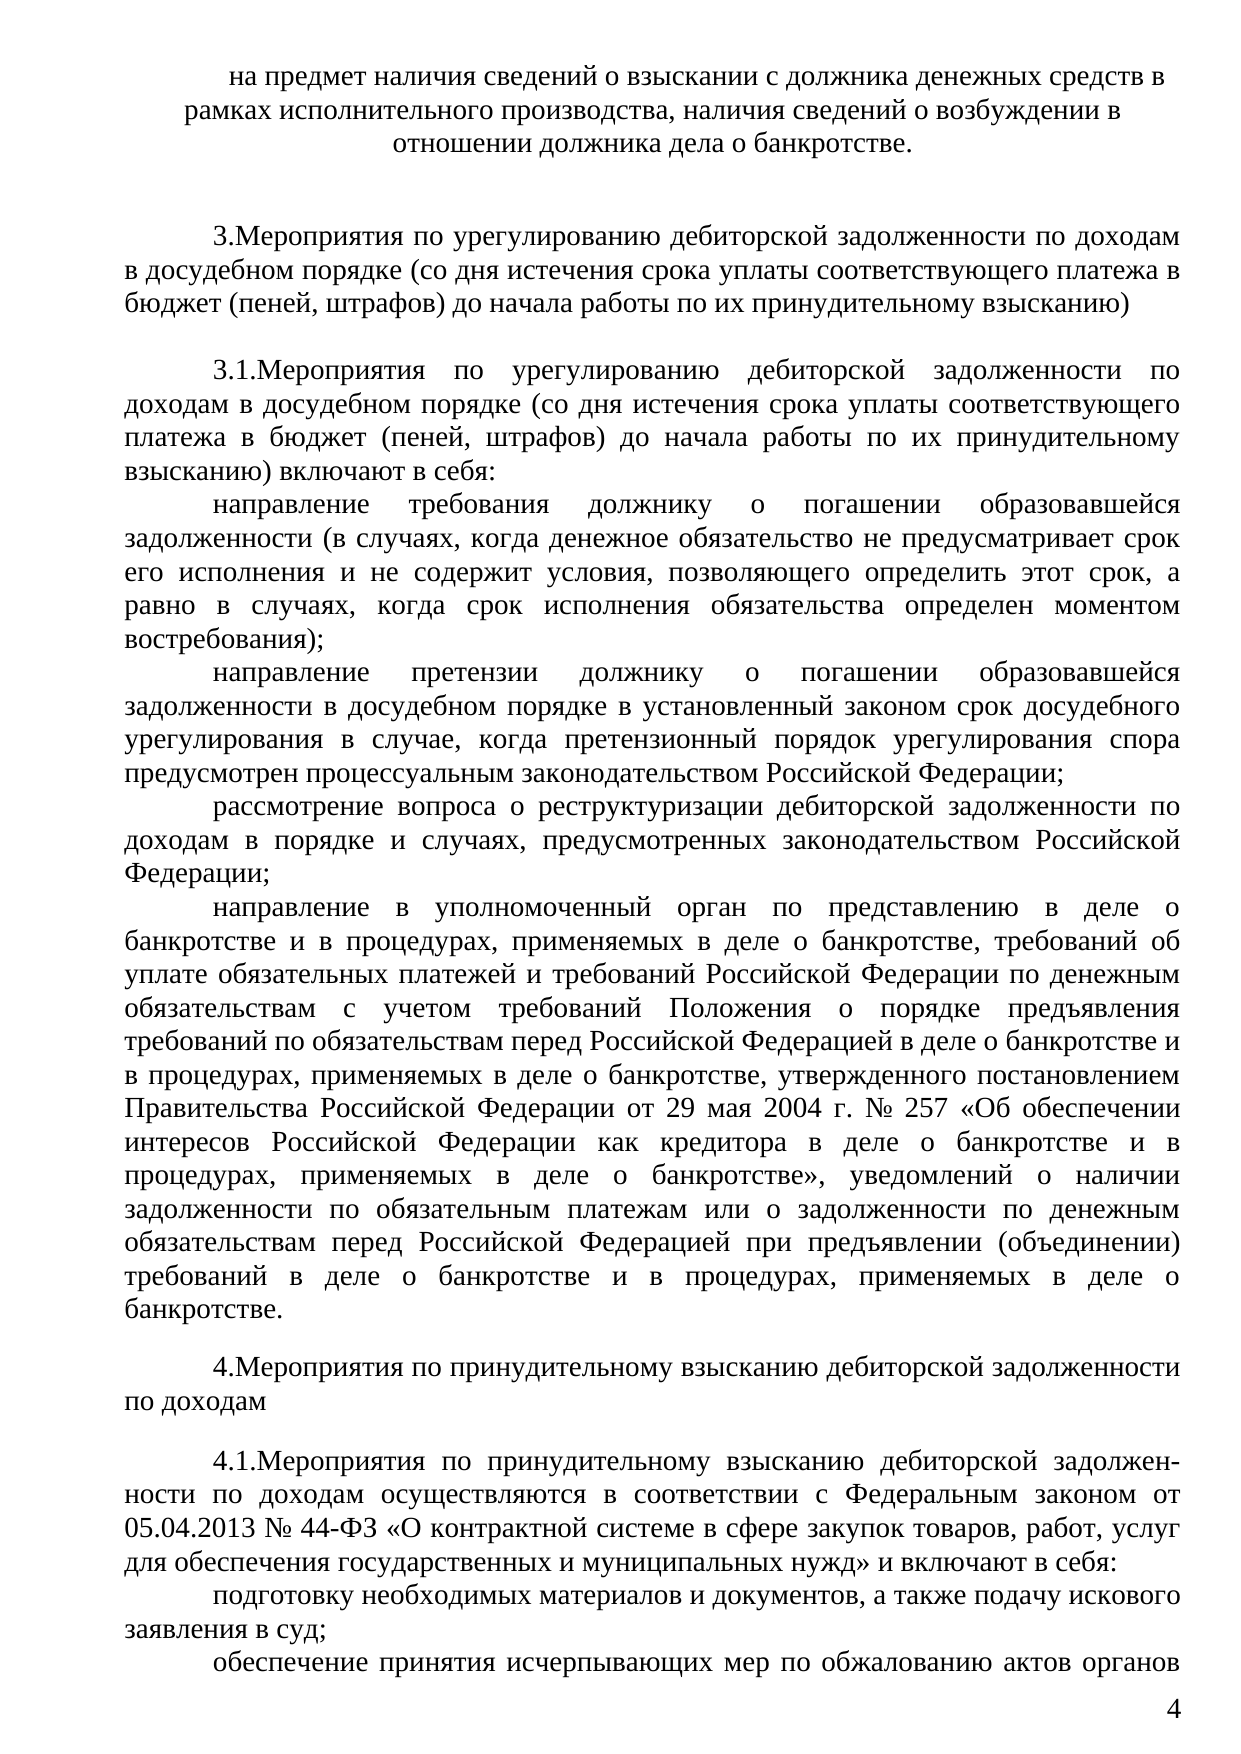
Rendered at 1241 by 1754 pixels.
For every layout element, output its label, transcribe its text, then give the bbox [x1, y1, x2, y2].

text 4.Мероприятия по принудительному взысканию дебиторской задолженности по доходам [124, 1350, 1181, 1418]
text рассмотрение вопроса о реструктуризации дебиторской задолженности по доходам в порядке и случаях, предусмотренных законодательством Российской Федерации; [124, 788, 1181, 889]
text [124, 1644, 1181, 1678]
text подготовку необходимых материалов и документов, а также подачу искового заявления в суд; [124, 1577, 1181, 1644]
text направление требования должнику о погашении образовавшейся задолженности (в случаях, когда денежное обязательство не предусматривает срок его исполнения и не содержит условия, позволяющего определить этот срок, а равно в случаях, когда срок исполнения обязательства определен моментом востребования); [124, 487, 1181, 654]
text 3.Мероприятия по урегулированию дебиторской задолженности по доходам в досудебном порядке (со дня истечения срока уплаты соответствующего платежа в бюджет (пеней, штрафов) до начала работы по их принудительному взысканию) [124, 218, 1181, 319]
text 3.1.Мероприятия по урегулированию дебиторской задолженности по доходам в досудебном порядке (со дня истечения срока уплаты соответствующего платежа в бюджет (пеней, штрафов) до начала работы по их принудительному взысканию) включают в себя: [124, 352, 1181, 487]
text направление в уполномоченный орган по представлению в деле о банкротстве и в процедурах, применяемых в деле о банкротстве, требований об уплате обязательных платежей и требований Российской Федерации по денежным обязательствам с учетом требований Положения о порядке предъявления требований по обязательствам перед Российской Федерацией в деле о банкротстве и в процедурах, применяемых в деле о банкротстве, утвержденного постановлением Правительства Российской Федерации от 29 мая 2004 г. № 257 «Об обеспечении интересов Российской Федерации как кредитора в деле о банкротстве и в процедурах, применяемых в деле о банкротстве», уведомлений о наличии задолженности по обязательным платежам или о задолженности по денежным обязательствам перед Российской Федерацией при предъявлении (объединении) требований в деле о банкротстве и в процедурах, применяемых в деле о банкротстве. [124, 889, 1181, 1325]
text 4.1.Мероприятия по принудительному взысканию дебиторской задолжен-ности по доходам осуществляются в соответствии с Федеральным законом от 05.04.2013 № 44-ФЗ «О контрактной системе в сфере закупок товаров, работ, услуг для обеспечения государственных и муниципальных нужд» и включают в себя: [124, 1443, 1181, 1577]
text направление претензии должнику о погашении образовавшейся задолженности в досудебном порядке в установленный законом срок досудебного урегулирования в случае, когда претензионный порядок урегулирования спора предусмотрен процессуальным законодательством Российской Федерации; [124, 654, 1181, 788]
text на предмет наличия сведений о взыскании с должника денежных средств в рамках исполнительного производства, наличия сведений о возбуждении в отношении должника дела о банкротстве. [124, 59, 1181, 160]
